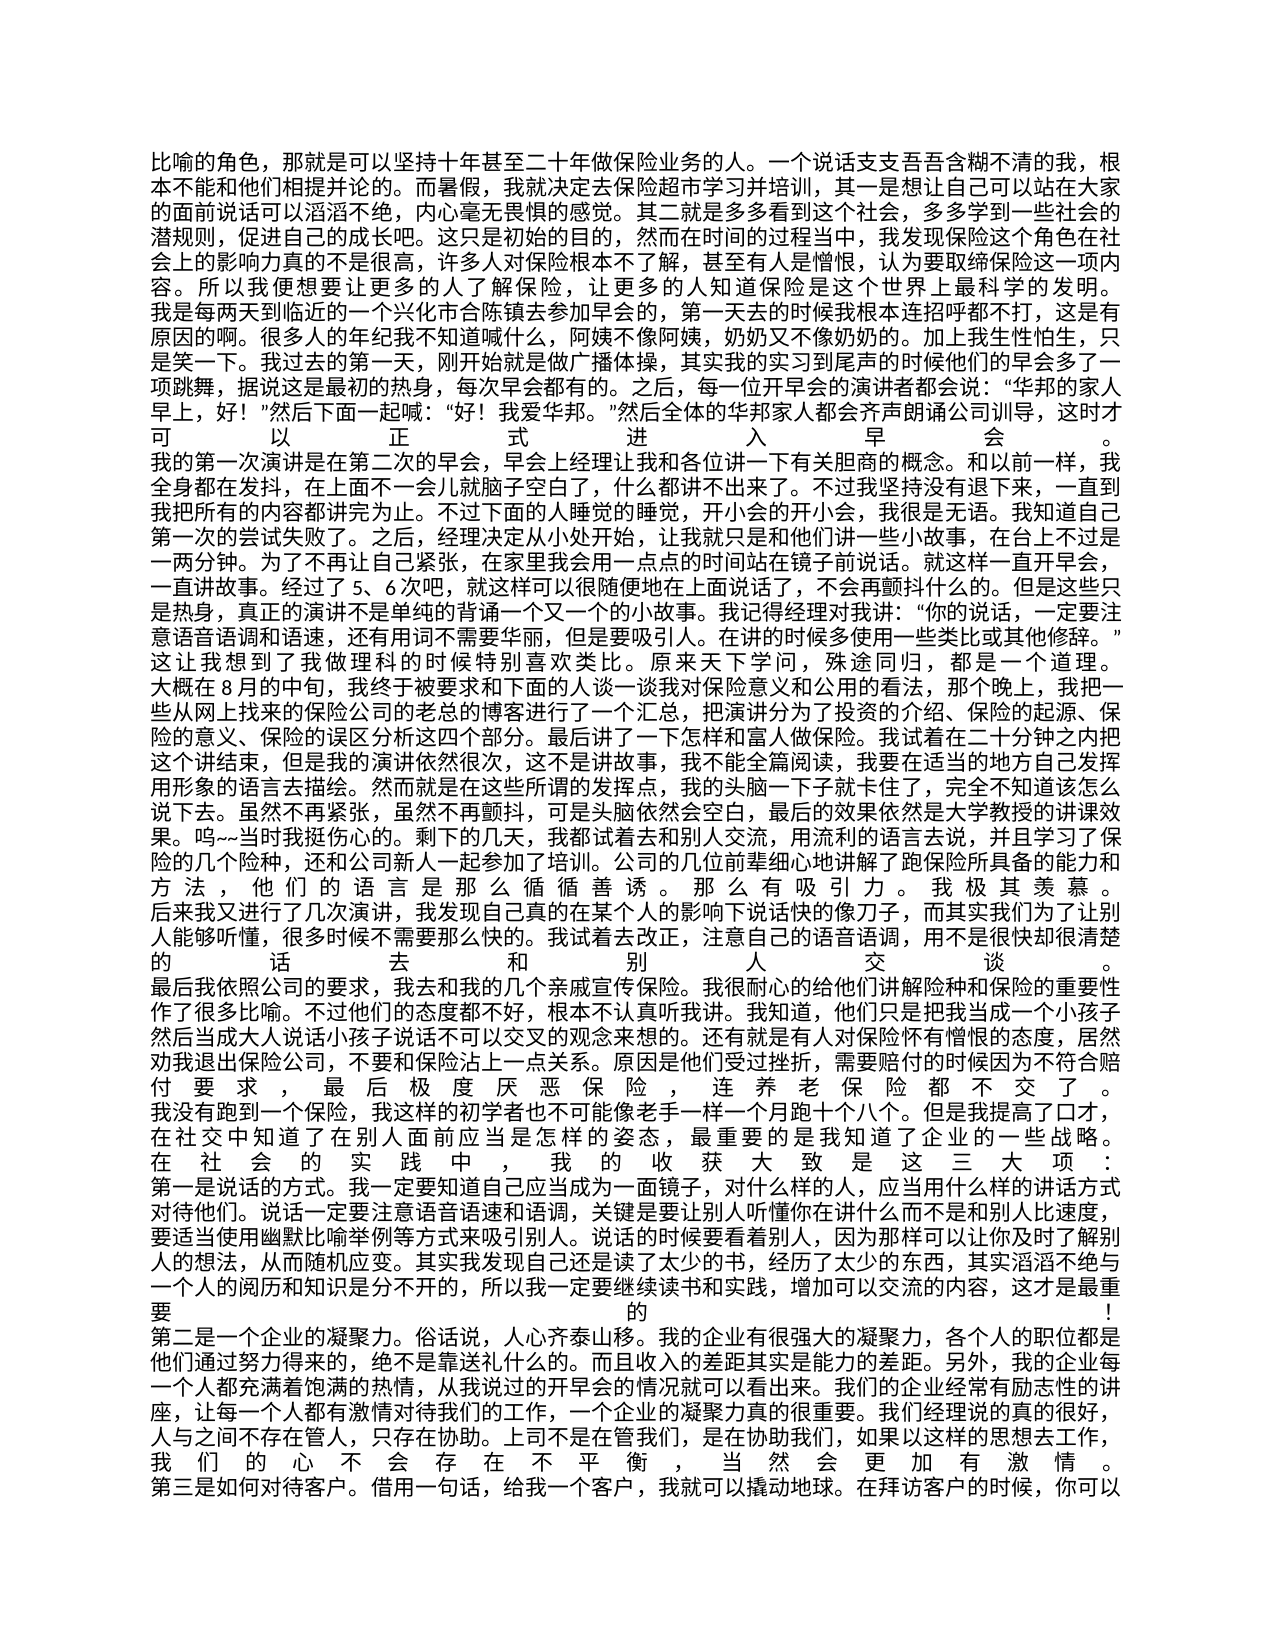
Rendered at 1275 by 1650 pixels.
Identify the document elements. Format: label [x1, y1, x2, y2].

text [150, 150, 1125, 1500]
